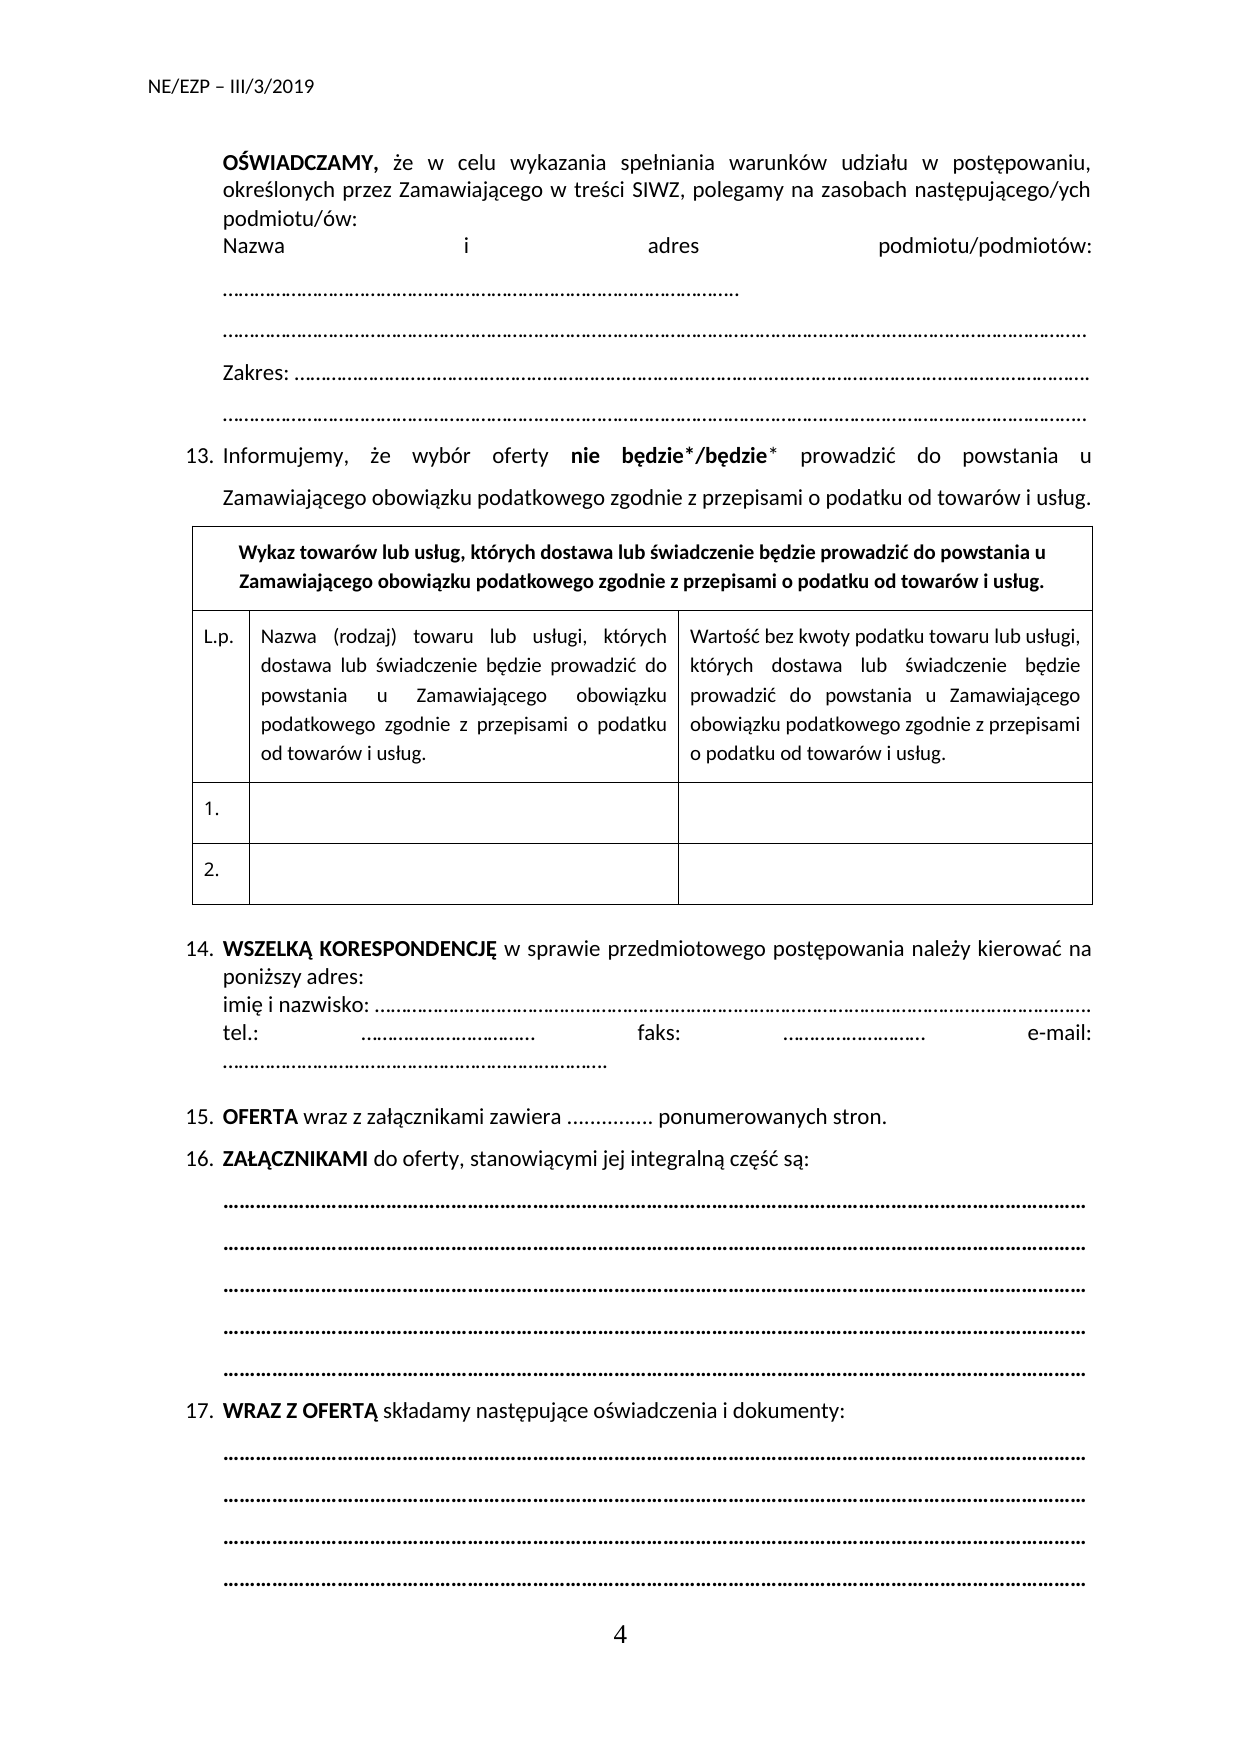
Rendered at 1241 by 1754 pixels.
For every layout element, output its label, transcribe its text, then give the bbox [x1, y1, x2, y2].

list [223, 1522, 1093, 1550]
table_cell Wartość bez kwoty podatku towaru lub usługi, których dostawa lub świadczenie będzie prowadzić do powstania u Zamawiającego obowiązku podatkowego zgodnie z przepisami o podatku od towarów i usług. [679, 611, 1092, 782]
table_cell 1. [193, 783, 249, 843]
list Informujemy, że wybór oferty nie będzie*/będzie* prowadzić do powstania u Zamawiającego obowiązku podatkowego zgodnie z przepisami o podatku od towarów i usług. [185, 442, 1093, 512]
list …………………………………………………………………………………………………………………………………………… [223, 1354, 1093, 1382]
list WSZELKĄ KORESPONDENCJĘ w sprawie przedmiotowego postępowania należy kierować na poniższy adres: [185, 934, 1093, 990]
list …………………………………………………………………………………………………………………………………………… [223, 1270, 1093, 1298]
list ……………………………………………………………………………………………………………………………………………….. [223, 399, 1093, 428]
list …………………………………………………………………………………………………………………………………………… [223, 1438, 1093, 1466]
table_cell L.p. [193, 611, 249, 782]
table_cell Nazwa (rodzaj) towaru lub usługi, których dostawa lub świadczenie będzie prowadzić do powstania u Zamawiającego obowiązku podatkowego zgodnie z przepisami o podatku od towarów i usług. [250, 611, 678, 782]
list Zakres: ……………………………………………………………………………………………………………………………………. [223, 358, 1093, 386]
list ZAŁĄCZNIKAMI do oferty, stanowiącymi jej integralną część są: [185, 1144, 1093, 1172]
list Nazwa i adres podmiotu/podmiotów: …………………………………………………………………………………….. [223, 232, 1093, 302]
list ……………………………………………………………………………………………………………………………………………….. [223, 316, 1093, 344]
table_cell 2. [193, 844, 249, 904]
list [223, 1564, 1093, 1592]
list …………………………………………………………………………………………………………………………………………… [223, 1312, 1093, 1340]
list OŚWIADCZAMY, że w celu wykazania spełniania warunków udziału w postępowaniu, określonych przez Zamawiającego w treści SIWZ, polegamy na zasobach następującego/ych podmiotu/ów: [223, 148, 1093, 232]
list tel.: …………………………… faks: ……………………… e-mail: ………………………………………………………………. [223, 1018, 1093, 1074]
list WRAZ Z OFERTĄ składamy następujące oświadczenia i dokumenty: [185, 1396, 1093, 1424]
list OFERTA wraz z załącznikami zawiera ............... ponumerowanych stron. [185, 1102, 1093, 1130]
table_header Wykaz towarów lub usług, których dostawa lub świadczenie będzie prowadzić do powstania u Zamawiającego obowiązku podatkowego zgodnie z przepisami o podatku od towarów i usług. [193, 527, 1092, 610]
list imię i nazwisko: ………………………………………………………………………………………………………………………. [223, 990, 1093, 1018]
table_cell [679, 783, 1092, 843]
table_cell [250, 783, 678, 843]
list …………………………………………………………………………………………………………………………………………… [223, 1228, 1093, 1256]
list …………………………………………………………………………………………………………………………………………… [223, 1186, 1093, 1214]
table_cell [679, 844, 1092, 904]
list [223, 1480, 1093, 1508]
table_cell [250, 844, 678, 904]
